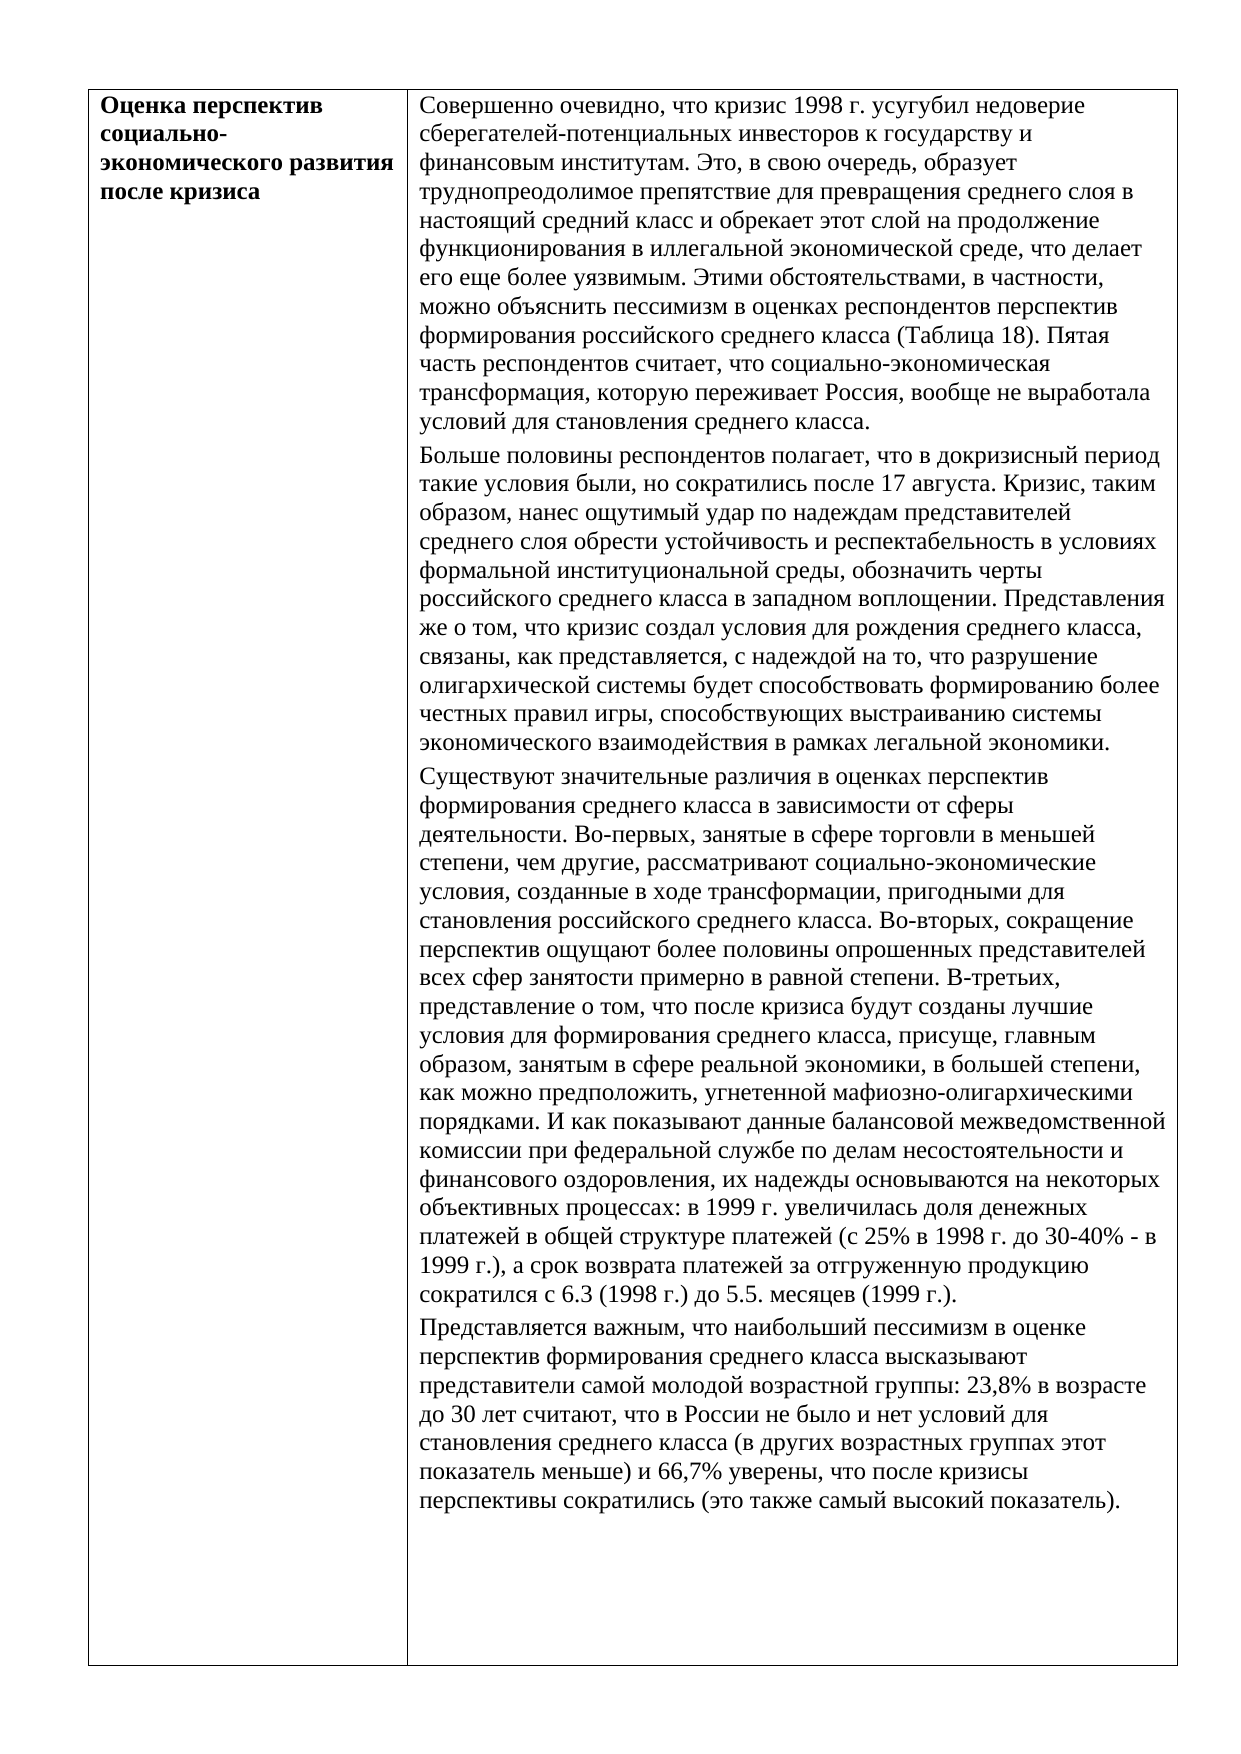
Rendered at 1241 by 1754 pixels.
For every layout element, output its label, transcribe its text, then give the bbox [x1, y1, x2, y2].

table_cell Совершенно очевидно, что кризис 1998 г. усугубил недоверие сберегателей-потенциальных инвесторов к государству и финансовым институтам. Это, в свою очередь, образует труднопреодолимое препятствие для превращения среднего слоя в настоящий средний класс и обрекает этот слой на продолжение функционирования в иллегальной экономической среде, что делает его еще более уязвимым. Этими обстоятельствами, в частности, можно объяснить пессимизм в оценках респондентов перспектив формирования российского среднего класса (Таблица 18). Пятая часть респондентов считает, что социально-экономическая трансформация, которую переживает Россия, вообще не выработала условий для становления среднего класса. Больше половины респондентов полагает, что в докризисный период такие условия были, но сократились после 17 августа. Кризис, таким образом, нанес ощутимый удар по надеждам представителей среднего слоя обрести устойчивость и респектабельность в условиях формальной институциональной среды, обозначить черты российского среднего класса в западном воплощении. Представления же о том, что кризис создал условия для рождения среднего класса, связаны, как представляется, с надеждой на то, что разрушение олигархической системы будет способствовать формированию более честных правил игры, способствующих выстраиванию системы экономического взаимодействия в рамках легальной экономики. Существуют значительные различия в оценках перспектив формирования среднего класса в зависимости от сферы деятельности. Во-первых, занятые в сфере торговли в меньшей степени, чем другие, рассматривают социально-экономические условия, созданные в ходе трансформации, пригодными для становления российского среднего класса. Во-вторых, сокращение перспектив ощущают более половины опрошенных представителей всех сфер занятости примерно в равной степени. В-третьих, представление о том, что после кризиса будут созданы лучшие условия для формирования среднего класса, присуще, главным образом, занятым в сфере реальной экономики, в большей степени, как можно предположить, угнетенной мафиозно-олигархическими порядками. И как показывают данные балансовой межведомственной комиссии при федеральной службе по делам несостоятельности и финансового оздоровления, их надежды основываются на некоторых объективных процессах: в 1999 г. увеличилась доля денежных платежей в общей структуре платежей (с 25% в 1998 г. до 30-40% - в 1999 г.), а срок возврата платежей за отгруженную продукцию сократился с 6.3 (1998 г.) до 5.5. месяцев (1999 г.). Представляется важным, что наибольший пессимизм в оценке перспектив формирования среднего класса высказывают представители самой молодой возрастной группы: 23,8% в возрасте до 30 лет считают, что в России не было и нет условий для становления среднего класса (в других возрастных группах этот показатель меньше) и 66,7% уверены, что после кризисы перспективы сократились (это также самый высокий показатель). [408, 90, 1177, 1665]
table_cell Оценка перспектив социально-экономического развития после кризиса [89, 90, 407, 1665]
